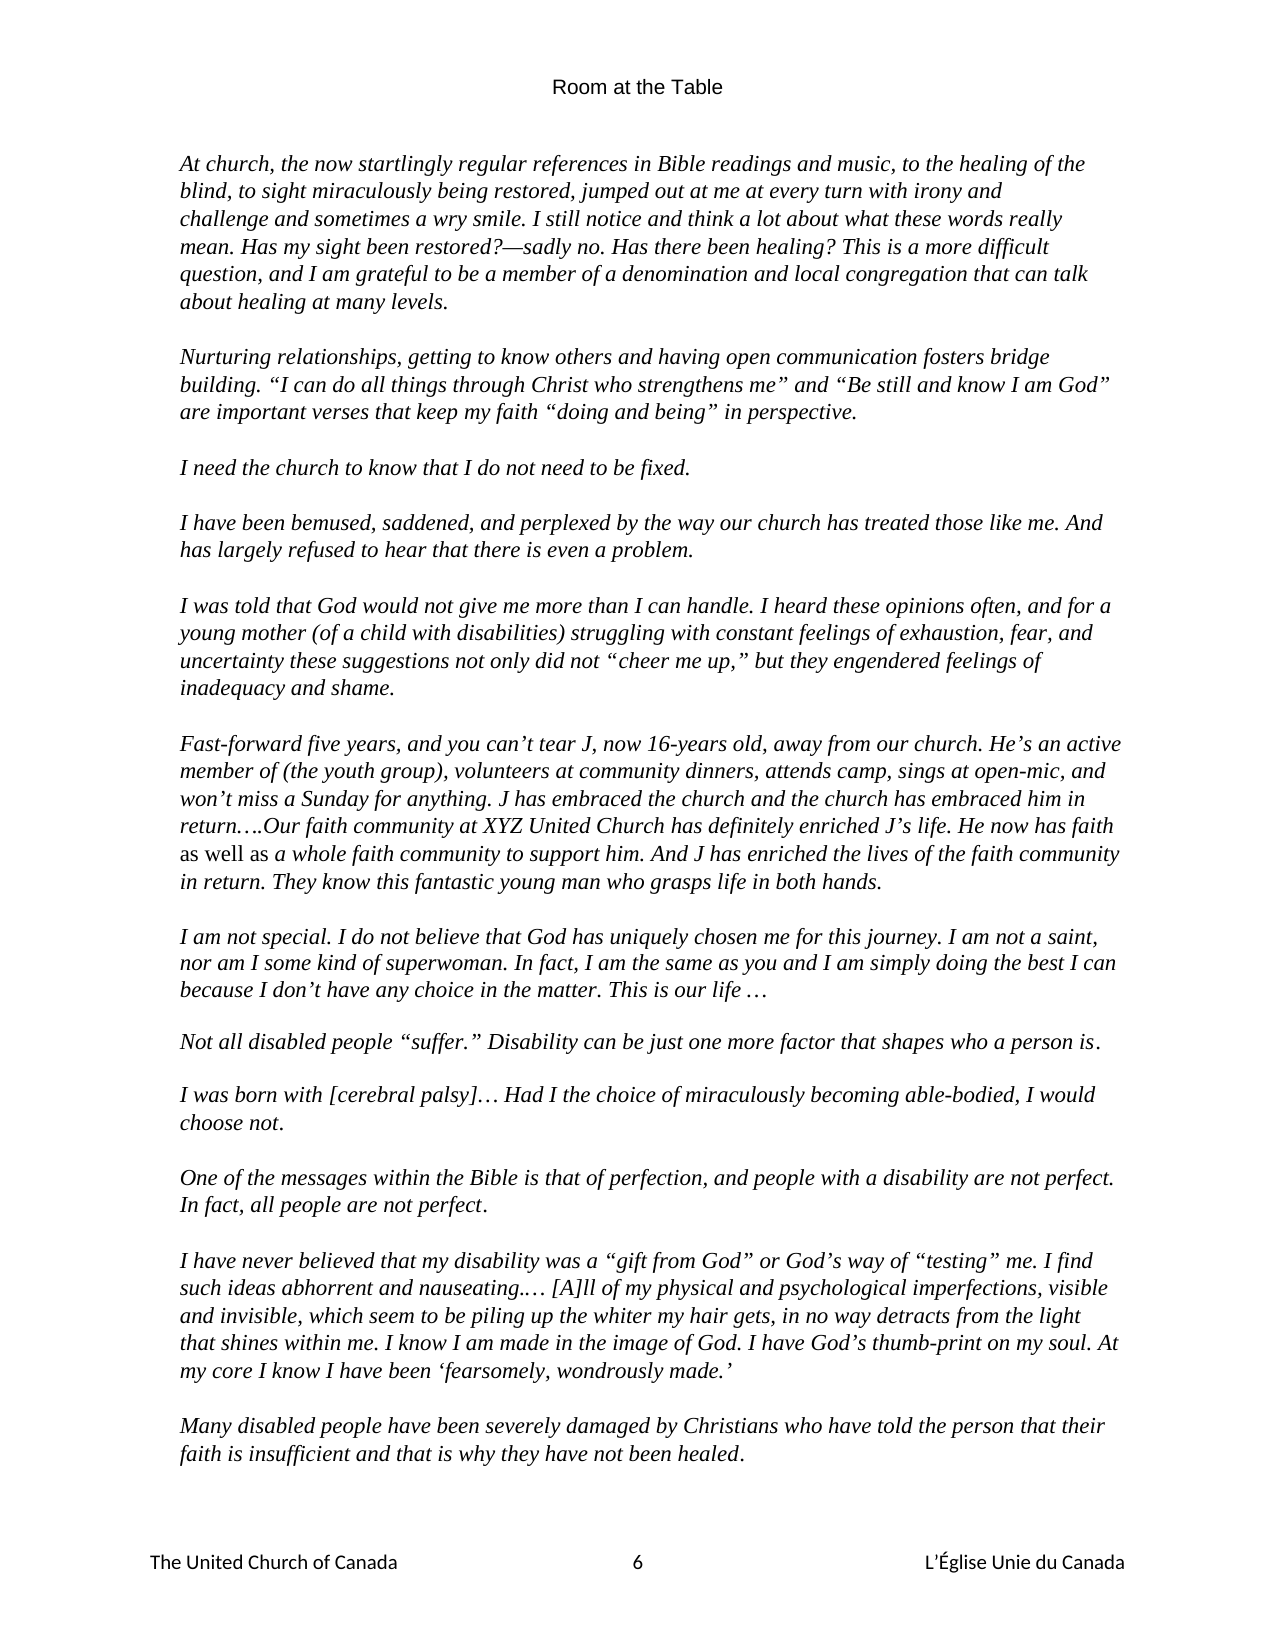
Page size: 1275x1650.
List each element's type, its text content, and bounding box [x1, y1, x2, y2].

text I was born with [cerebral palsy]… Had I the choice of miraculously becoming able-bodied, I would choose not. [179, 1081, 1125, 1135]
text At church, the now startlingly regular references in Bible readings and music, to the healing of the blind, to sight miraculously being restored, jumped out at me at every turn with irony and challenge and sometimes a wry smile. I still notice and think a lot about what these words really mean. Has my sight been restored?—sadly no. Has there been healing? This is a more difficult question, and I am grateful to be a member of a denomination and local congregation that can talk about healing at many levels. [179, 150, 1095, 314]
text I have never believed that my disability was a “gift from God” or God’s way of “testing” me. I find such ideas abhorrent and nauseating.… [A]ll of my physical and psychological imperfections, visible and invisible, which seem to be piling up the whiter my hair gets, in no way detracts from the light that shines within me. I know I am made in the image of God. I have God’s thumb-print on my soul. At my core I know I have been ‘fearsomely, wondrously made.’ [179, 1247, 1125, 1383]
text Not all disabled people “suffer.” Disability can be just one more factor that shapes who a person is. [179, 1028, 1125, 1055]
text I have been bemused, saddened, and perplexed by the way our church has treated those like me. And has largely refused to hear that there is even a problem. [179, 509, 1125, 563]
text I am not special. I do not believe that God has uniquely chosen me for this journey. I am not a saint, nor am I some kind of superwoman. In fact, I am the same as you and I am simply doing the best I can because I don’t have any choice in the matter. This is our life … [179, 923, 1125, 1002]
text Fast-forward five years, and you can’t tear J, now 16-years old, away from our church. He’s an active member of (the youth group), volunteers at community dinners, attends camp, sings at open-mic, and won’t miss a Sunday for anything. J has embraced the church and the church has embraced him in return….Our faith community at XYZ United Church has definitely enriched J’s life. He now has faith as well as a whole faith community to support him. And J has enriched the lives of the faith community in return. They know this fantastic young man who grasps life in both hands. [179, 730, 1125, 894]
text One of the messages within the Bible is that of perfection, and people with a disability are not perfect. In fact, all people are not perfect. [179, 1164, 1125, 1218]
text Many disabled people have been severely damaged by Christians who have told the person that their faith is insufficient and that is why they have not been healed. [179, 1412, 1125, 1466]
text Nurturing relationships, getting to know others and having open communication fosters bridge building. “I can do all things through Christ who strengthens me” and “Be still and know I am God” are important verses that keep my faith “doing and being” in perspective. [179, 343, 1125, 425]
text I need the church to know that I do not need to be fixed. [179, 454, 1125, 480]
text I was told that God would not give me more than I can handle. I heard these opinions often, and for a young mother (of a child with disabilities) struggling with constant feelings of exhaustion, fear, and uncertainty these suggestions not only did not “cheer me up,” but they engendered feelings of inadequacy and shame. [179, 592, 1125, 701]
